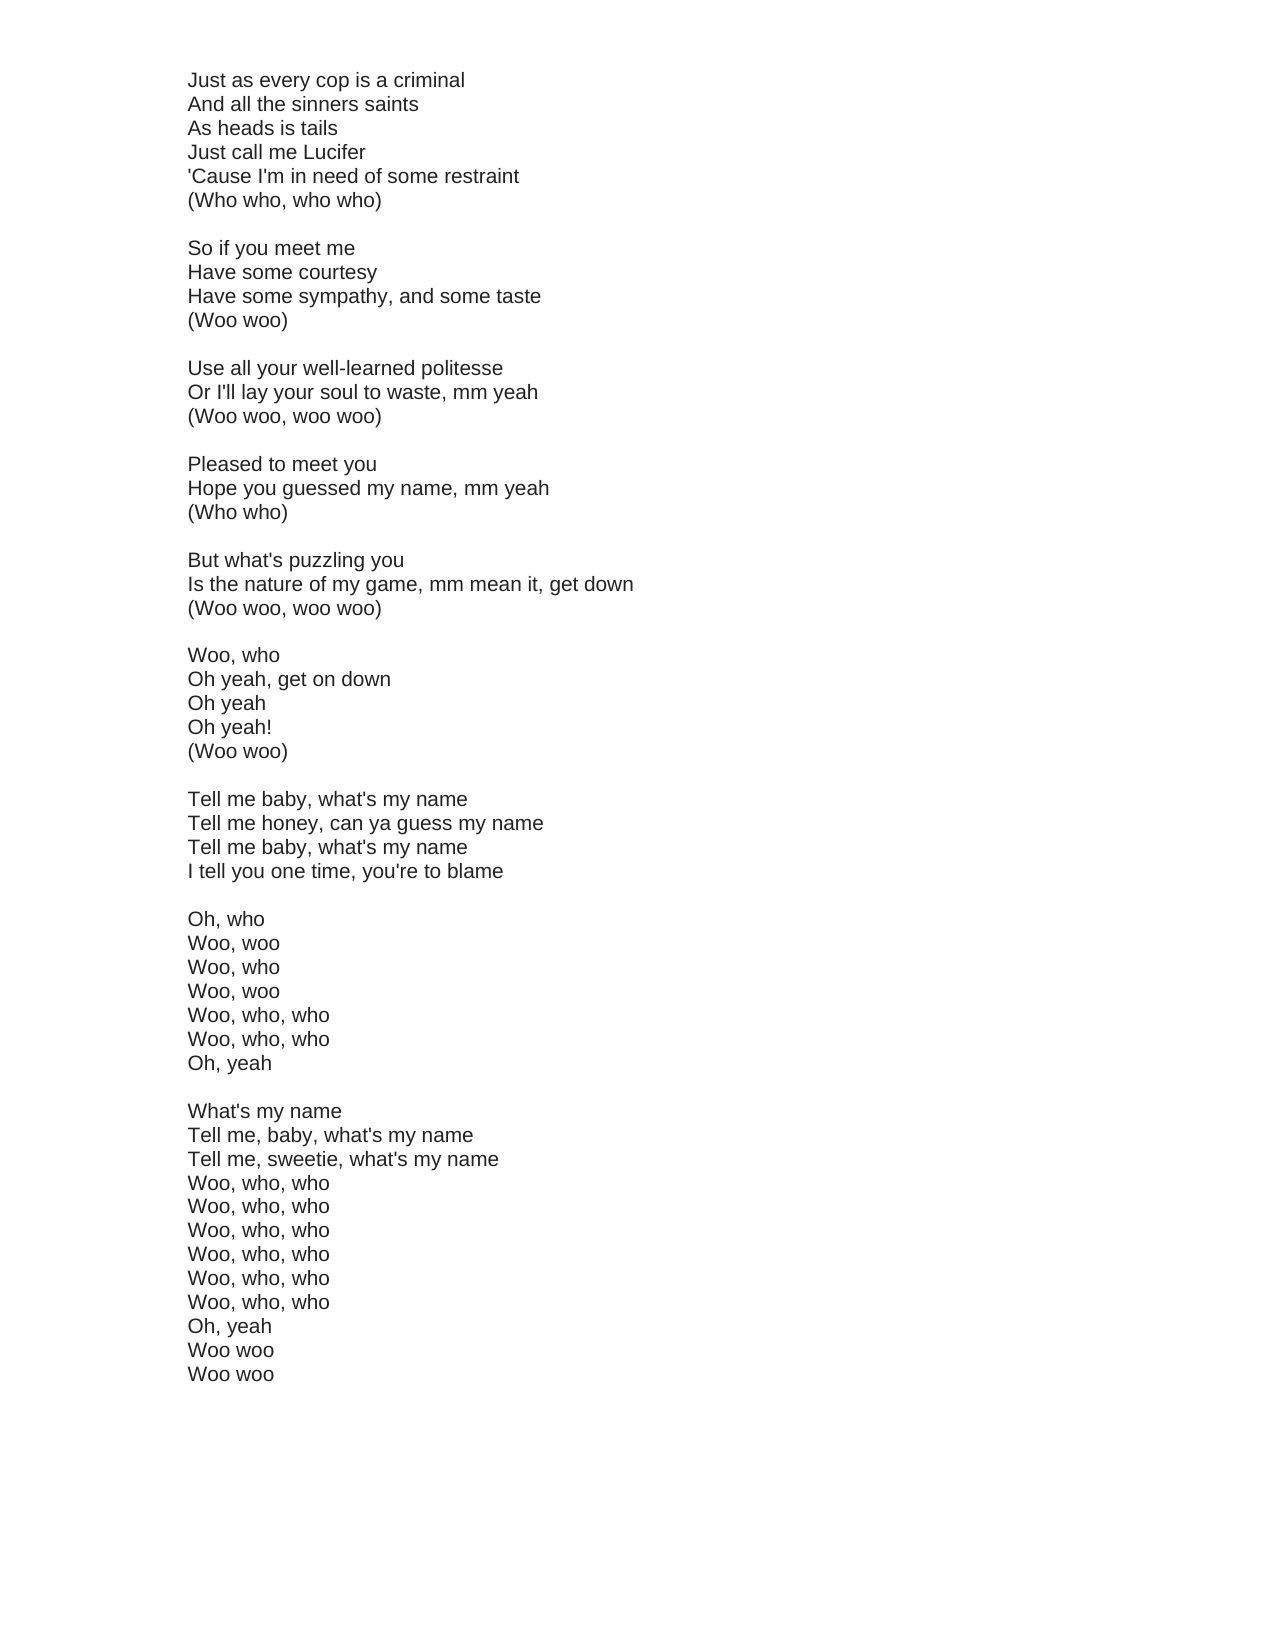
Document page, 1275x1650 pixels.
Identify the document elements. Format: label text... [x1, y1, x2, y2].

text Just as every cop is a criminal And all the sinners saints As heads is tails Just call me Lucifer 'Cause I'm in need of some restraint (Who who, who who) [187, 68, 1087, 212]
text Tell me baby, what's my name Tell me honey, can ya guess my name Tell me baby, what's my name I tell you one time, you're to blame [187, 787, 1087, 883]
text Woo, who Oh yeah, get on down Oh yeah Oh yeah! (Woo woo) [187, 643, 1087, 763]
text Oh, who Woo, woo Woo, who Woo, woo Woo, who, who Woo, who, who Oh, yeah [187, 907, 1087, 1074]
text Pleased to meet you Hope you guessed my name, mm yeah (Who who) [187, 452, 1087, 523]
text Use all your well-learned politesse Or I'll lay your soul to waste, mm yeah (Woo woo, woo woo) [187, 332, 1087, 428]
text But what's puzzling you Is the nature of my game, mm mean it, get down (Woo woo, woo woo) [187, 523, 1087, 619]
text Woo, who, who Woo, who, who Woo, who, who Woo, who, who Woo, who, who Woo, who, who Oh, yeah Woo woo Woo woo [187, 1170, 1087, 1386]
text What's my name Tell me, baby, what's my name Tell me, sweetie, what's my name [187, 1098, 1087, 1170]
text So if you meet me Have some courtesy Have some sympathy, and some taste (Woo woo) [187, 236, 1087, 332]
